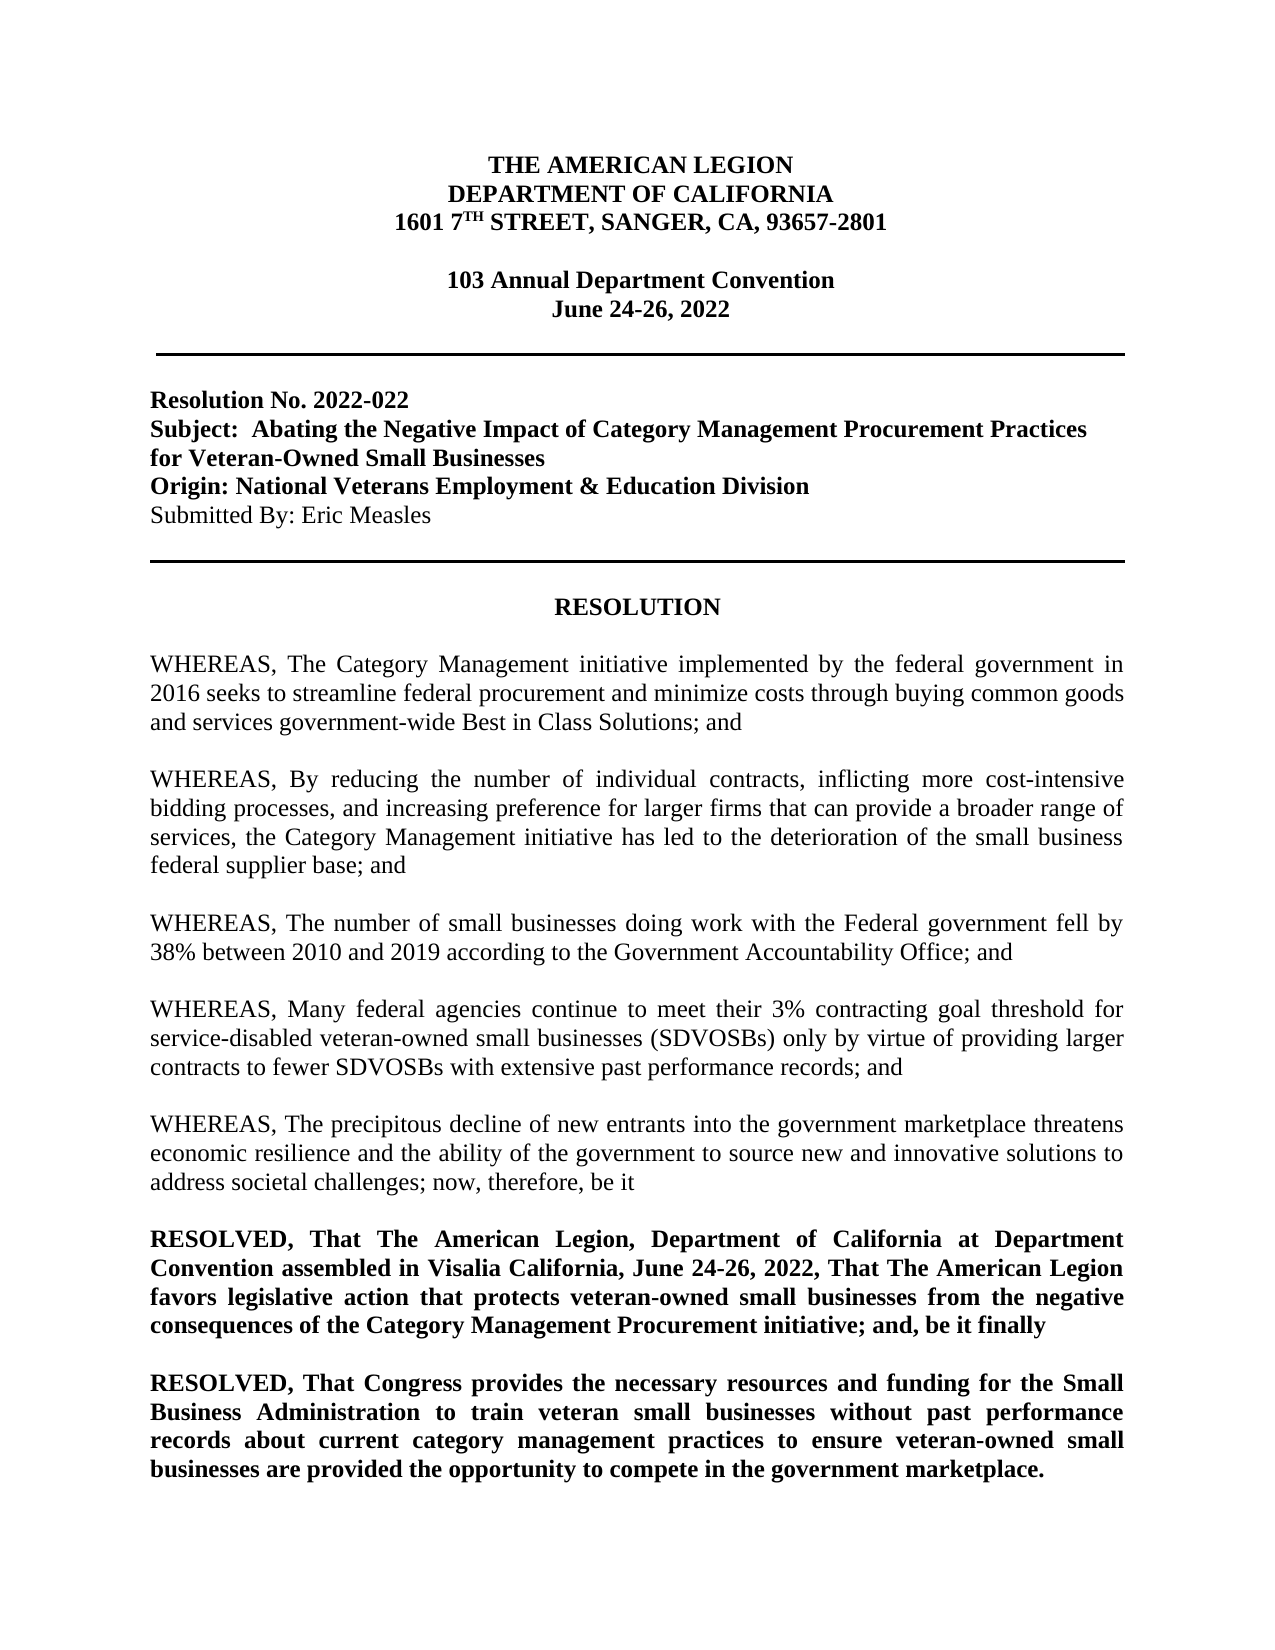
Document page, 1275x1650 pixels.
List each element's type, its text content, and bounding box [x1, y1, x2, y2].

text WHEREAS, By reducing the number of individual contracts, inflicting more cost-intensive bidding processes, and increasing preference for larger firms that can provide a broader range of services, the Category Management initiative has led to the deterioration of the small business federal supplier base; and [150, 764, 1125, 879]
text WHEREAS, Many federal agencies continue to meet their 3% contracting goal threshold for service-disabled veteran-owned small businesses (SDVOSBs) only by virtue of providing larger contracts to fewer SDVOSBs with extensive past performance records; and [150, 994, 1125, 1080]
text June 24-26, 2022 [156, 294, 1125, 322]
text Subject: Abating the Negative Impact of Category Management Procurement Practices for Veteran-Owned Small Businesses [150, 414, 1125, 471]
text RESOLUTION [150, 592, 1125, 620]
text Submitted By: Eric Measles [150, 500, 1125, 529]
text DEPARTMENT OF CALIFORNIA [156, 179, 1125, 207]
text THE AMERICAN LEGION [156, 150, 1125, 179]
text 103 Annual Department Convention [156, 265, 1125, 294]
text Resolution No. 2022-022 [150, 385, 1125, 414]
text WHEREAS, The Category Management initiative implemented by the federal government in 2016 seeks to streamline federal procurement and minimize costs through buying common goods and services government-wide Best in Class Solutions; and [150, 649, 1125, 735]
text Origin: National Veterans Employment & Education Division [150, 471, 1125, 500]
text RESOLVED, That Congress provides the necessary resources and funding for the Small Business Administration to train veteran small businesses without past performance records about current category management practices to ensure veteran-owned small businesses are provided the opportunity to compete in the government marketplace. [150, 1368, 1125, 1483]
text RESOLVED, That The American Legion, Department of California at Department Convention assembled in Visalia California, June 24-26, 2022, That The American Legion favors legislative action that protects veteran-owned small businesses from the negative consequences of the Category Management Procurement initiative; and, be it finally [150, 1224, 1125, 1339]
text WHEREAS, The precipitous decline of new entrants into the government marketplace threatens economic resilience and the ability of the government to source new and innovative solutions to address societal challenges; now, therefore, be it [150, 1109, 1125, 1195]
text WHEREAS, The number of small businesses doing work with the Federal government fell by 38% between 2010 and 2019 according to the Government Accountability Office; and [150, 908, 1125, 965]
text 1601 7TH STREET, SANGER, CA, 93657-2801 [156, 207, 1125, 236]
